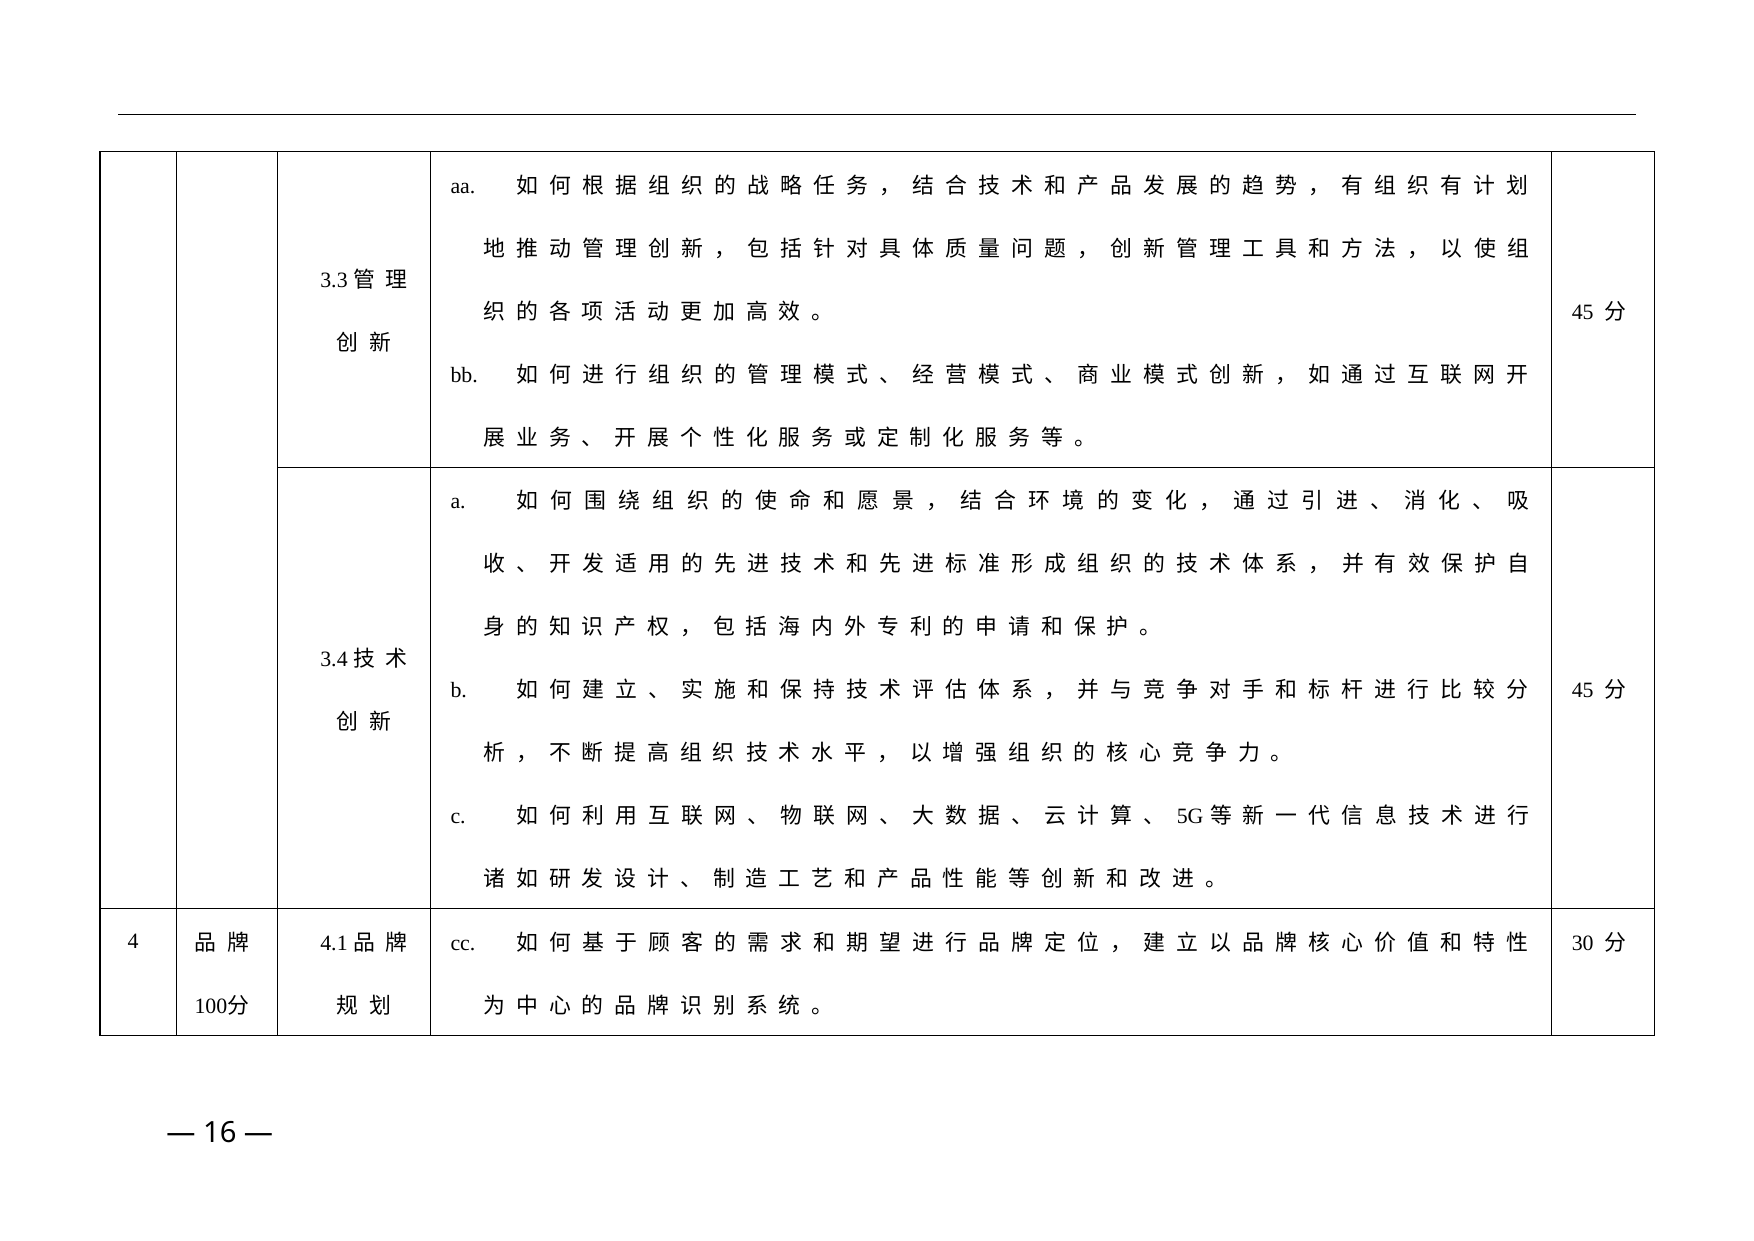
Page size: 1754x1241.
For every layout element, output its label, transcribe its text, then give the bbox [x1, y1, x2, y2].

table_cell 3.3管理创新 [278, 152, 430, 467]
table_cell 品牌 100分 [177, 909, 277, 1035]
table_cell 3.4技术创新 [278, 468, 430, 908]
table_cell 如何围绕组织的使命和愿景，结合环境的变化，通过引进、消化、吸收、开发适用的先进技术和先进标准形成组织的技术体系，并有效保护自身的知识产权，包括海内外专利的申请和保护。 如何建立、实施和保持技术评估体系，并与竞争对手和标杆进行比较分析，不断提高组织技术水平，以增强组织的核心竞争力。 如何利用互联网、物联网、大数据、云计算、5G等新一代信息技术进行诸如研发设计、制造工艺和产品性能等创新和改进。 [431, 468, 1551, 908]
table_cell 4 [101, 909, 176, 1035]
table_cell 45分 [1552, 152, 1654, 467]
table_cell 30分 [1552, 909, 1654, 1035]
table_cell 4.1品牌规划 [278, 909, 430, 1035]
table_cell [431, 909, 1551, 1035]
table_cell 如何根据组织的战略任务，结合技术和产品发展的趋势，有组织有计划地推动管理创新，包括针对具体质量问题，创新管理工具和方法，以使组织的各项活动更加高效。 如何进行组织的管理模式、经营模式、商业模式创新，如通过互联网开展业务、开展个性化服务或定制化服务等。 [431, 152, 1551, 467]
table_cell 45分 [1552, 468, 1654, 908]
